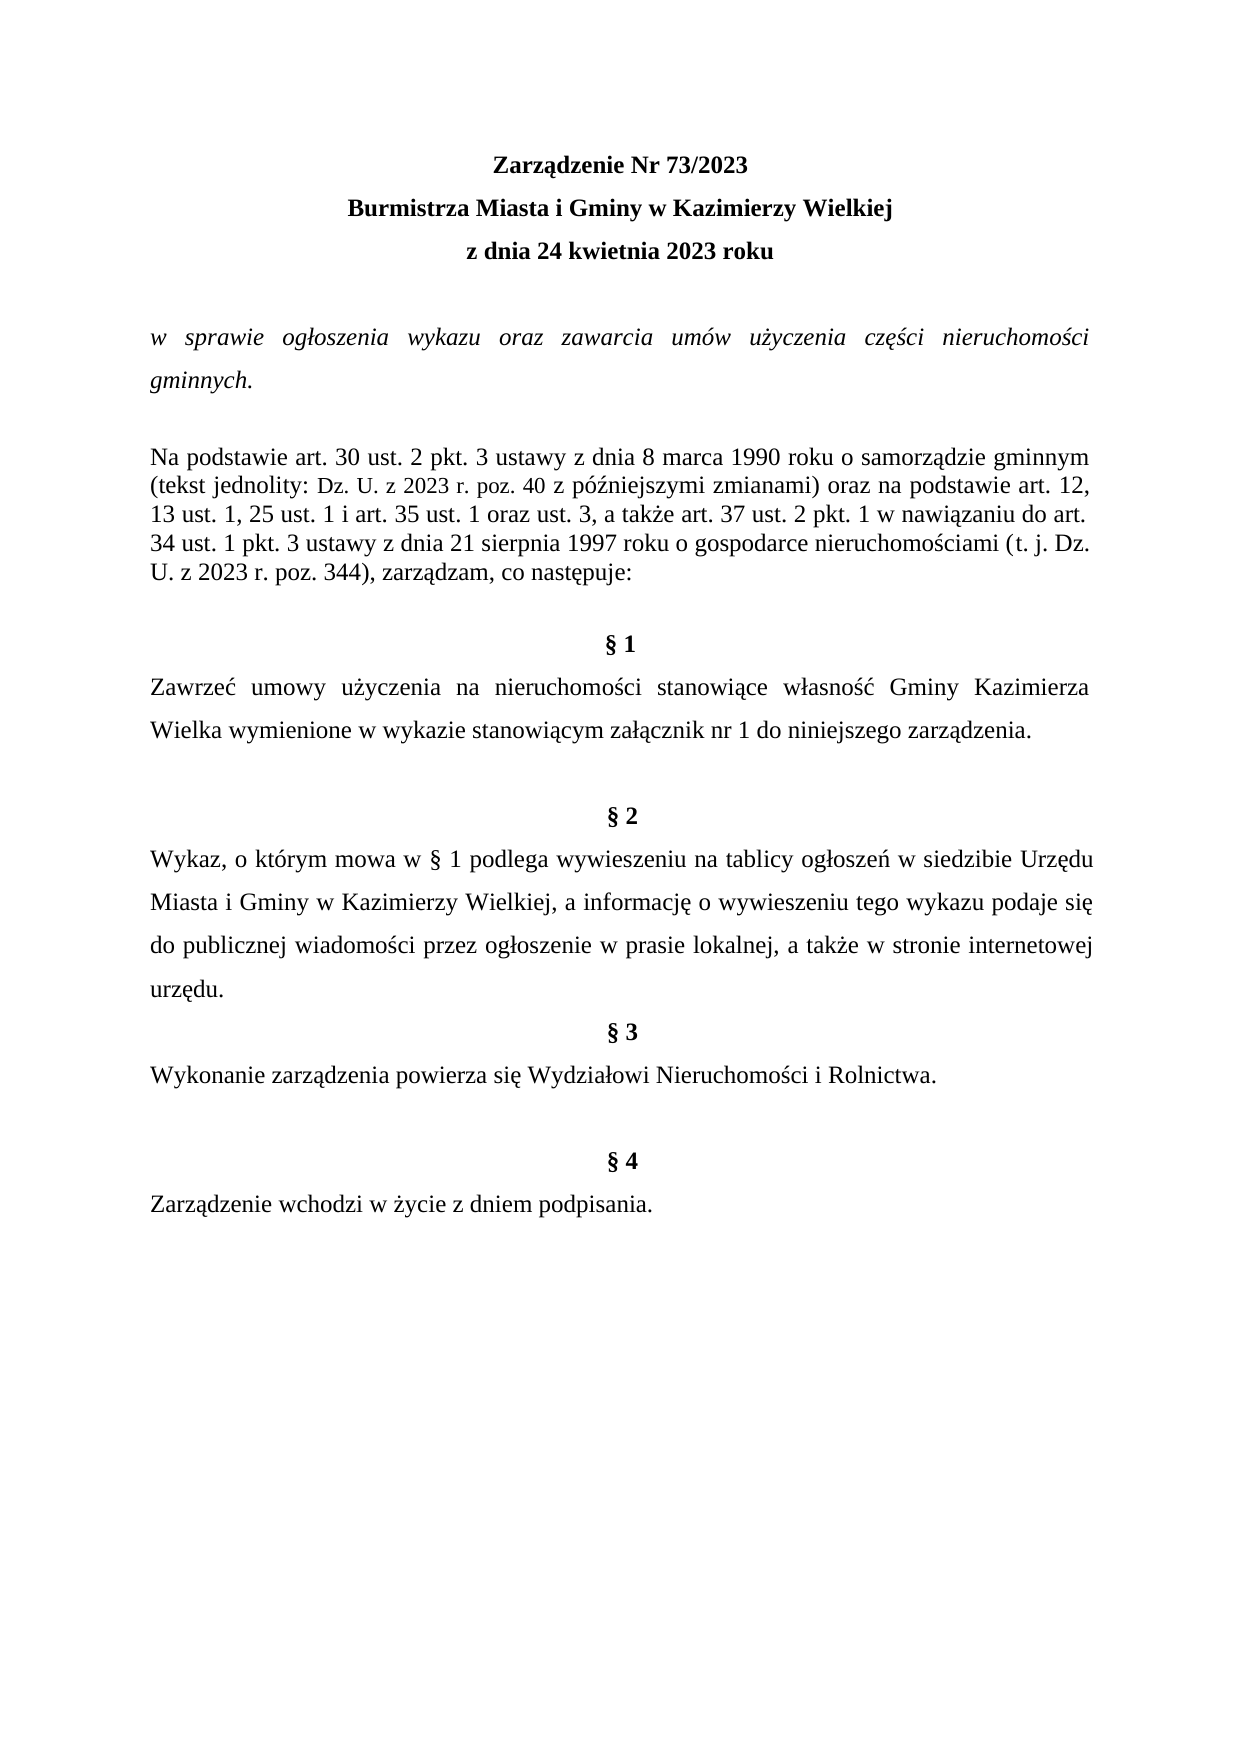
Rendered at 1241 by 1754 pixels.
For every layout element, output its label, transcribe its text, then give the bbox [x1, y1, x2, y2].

text Zawrzeć umowy użyczenia na nieruchomości stanowiące własność Gminy Kazimierza Wielka wymienione w wykazie stanowiącym załącznik nr 1 do niniejszego zarządzenia. [150, 672, 1090, 744]
text Burmistrza Miasta i Gminy w Kazimierzy Wielkiej [150, 193, 1090, 222]
text Wykaz, o którym mowa w § 1 podlega wywieszeniu na tablicy ogłoszeń w siedzibie Urzędu Miasta i Gminy w Kazimierzy Wielkiej, a informację o wywieszeniu tego wykazu podaje się do publicznej wiadomości przez ogłoszenie w prasie lokalnej, a także w stronie internetowej urzędu. [150, 844, 1094, 1002]
text Zarządzenie Nr 73/2023 [150, 150, 1090, 179]
text § 3 [150, 1017, 1094, 1046]
text Wykonanie zarządzenia powierza się Wydziałowi Nieruchomości i Rolnictwa. [150, 1060, 1094, 1089]
text w sprawie ogłoszenia wykazu oraz zawarcia umów użyczenia części nieruchomości gminnych. [150, 322, 1090, 394]
text Zarządzenie wchodzi w życie z dniem podpisania. [150, 1189, 1094, 1218]
text § 1 [150, 629, 1090, 657]
text § 2 [150, 801, 1094, 830]
text Na podstawie art. 30 ust. 2 pkt. 3 ustawy z dnia 8 marca 1990 roku o samorządzie gminnym (tekst jednolity: Dz. U. z 2023 r. poz. 40 z późniejszymi zmianami) oraz na podstawie art. 12, 13 ust. 1, 25 ust. 1 i art. 35 ust. 1 oraz ust. 3, a także art. 37 ust. 2 pkt. 1 w nawiązaniu do art. 34 ust. 1 pkt. 3 ustawy z dnia 21 sierpnia 1997 roku o gospodarce nieruchomościami (t. j. Dz. U. z 2023 r. poz. 344), zarządzam, co następuje: [150, 442, 1090, 586]
text § 4 [150, 1146, 1094, 1175]
text z dnia 24 kwietnia 2023 roku [150, 236, 1090, 265]
